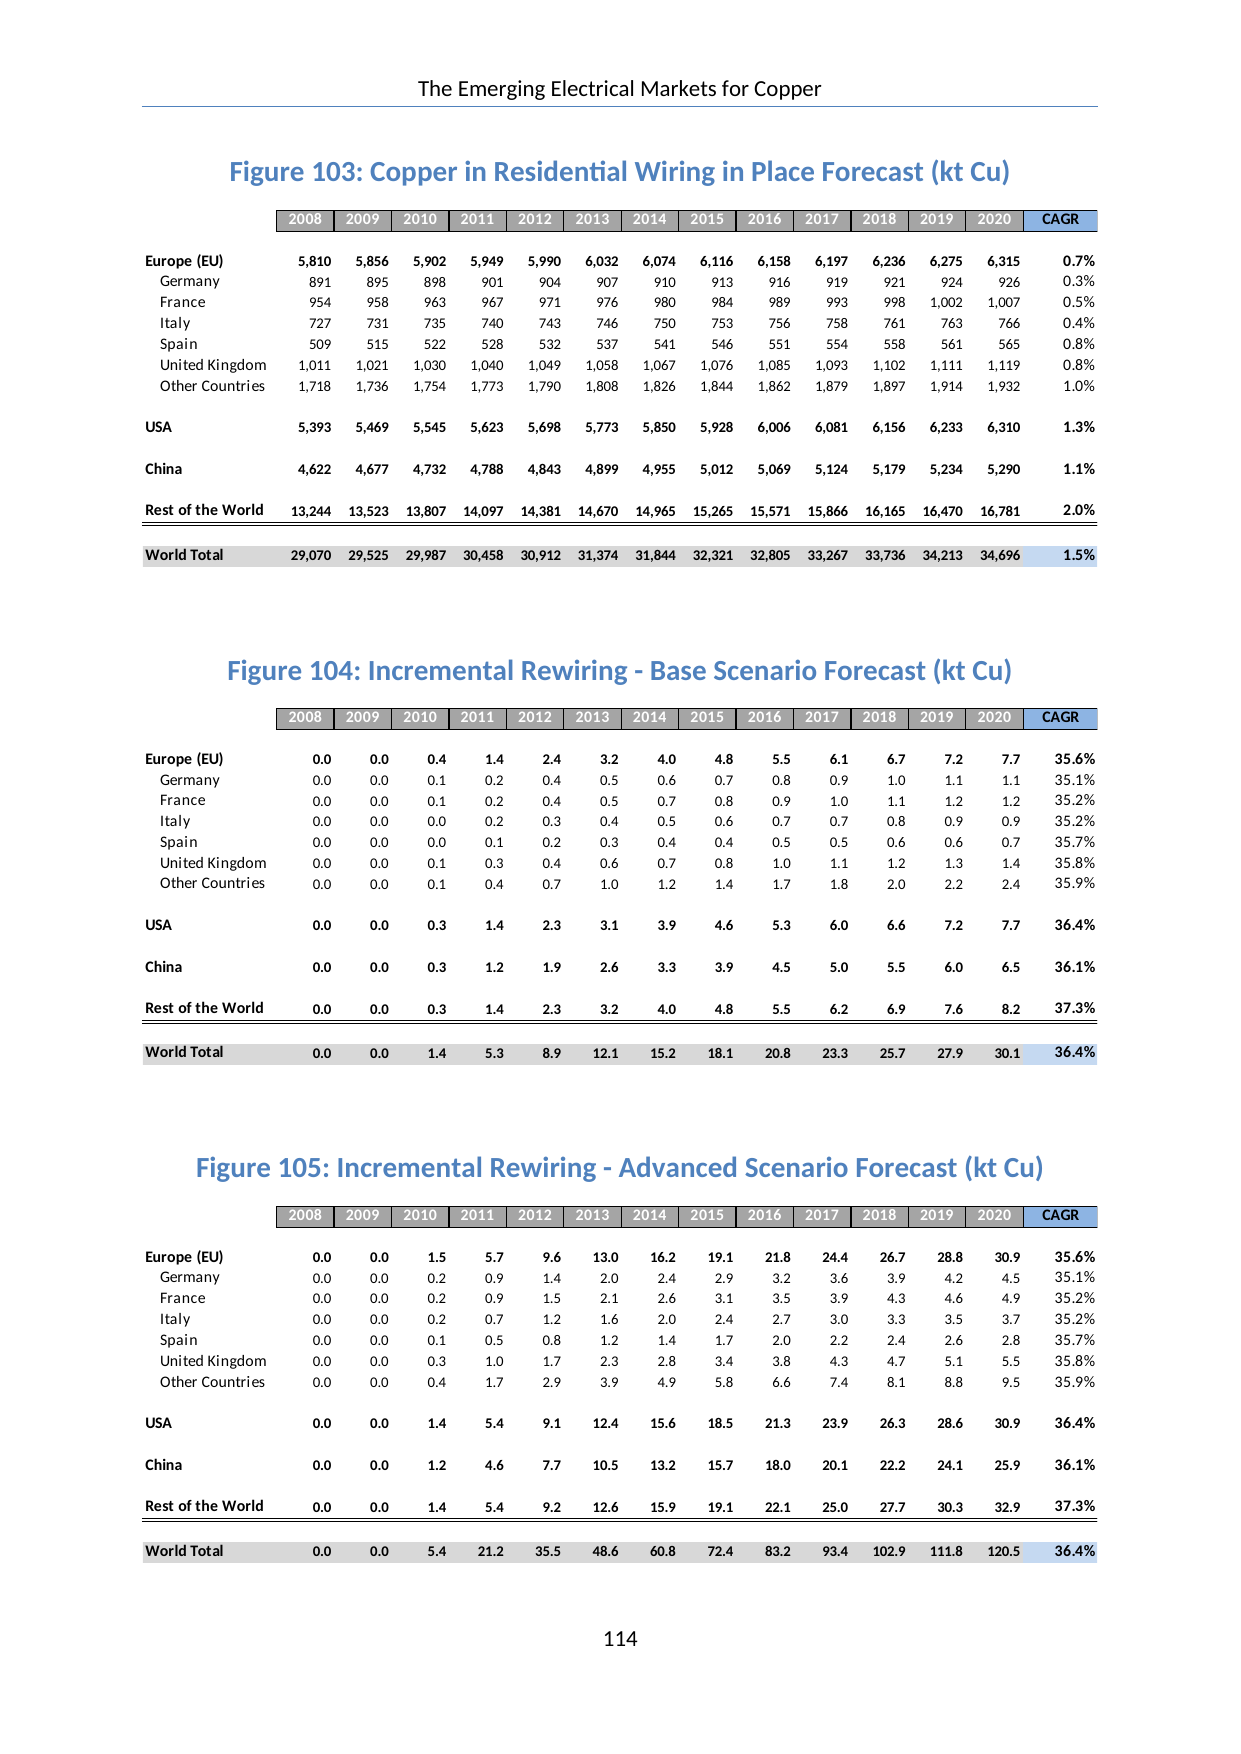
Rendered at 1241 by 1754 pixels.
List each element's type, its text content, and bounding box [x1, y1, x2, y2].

text Figure 103: Copper in Residential Wiring in Place Forecast (kt Cu) [142, 153, 1098, 189]
text Figure 104: Incremental Rewiring - Base Scenario Forecast (kt Cu) [142, 652, 1098, 687]
text Figure 105: Incremental Rewiring - Advanced Scenario Forecast (kt Cu) [142, 1149, 1098, 1185]
